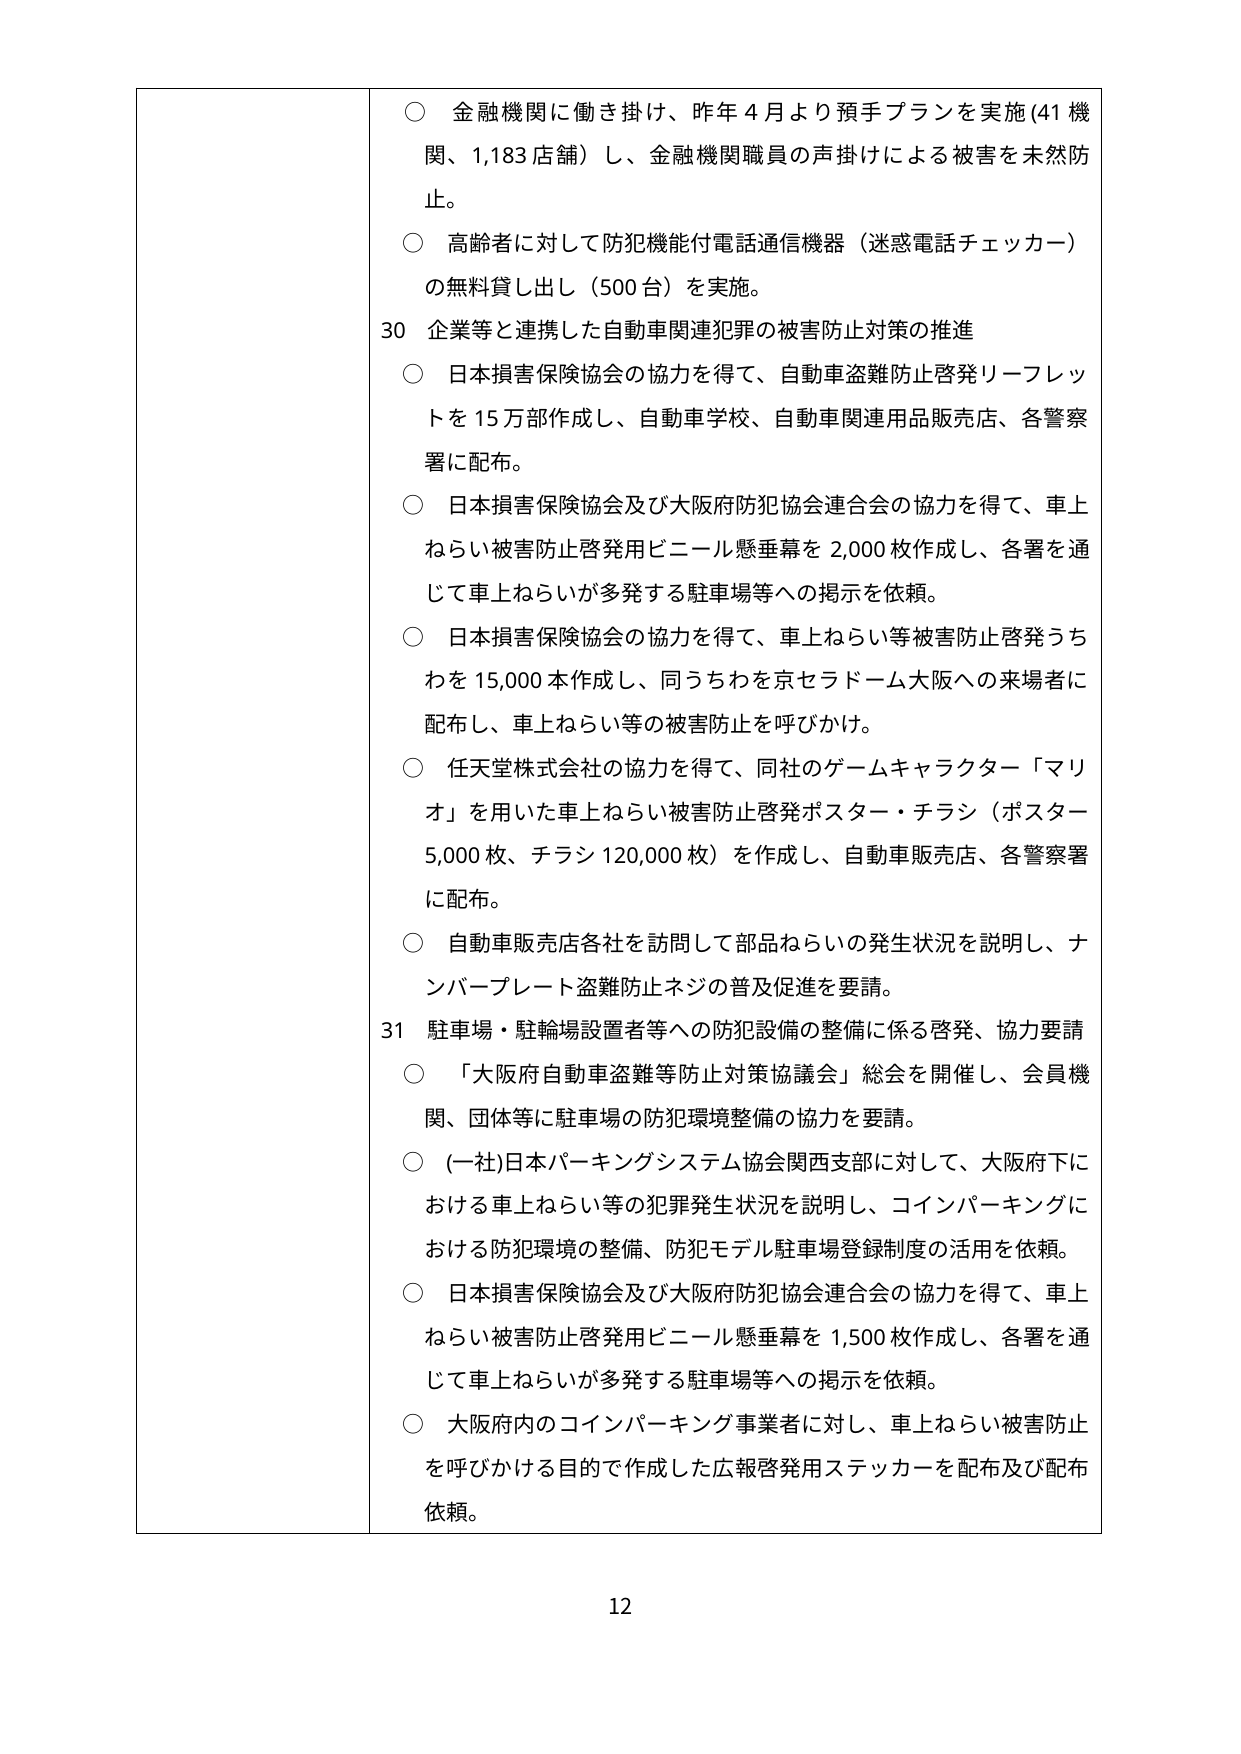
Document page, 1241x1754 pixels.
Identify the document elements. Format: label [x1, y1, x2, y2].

table_cell [370, 89, 1101, 1532]
table_cell [137, 89, 369, 1532]
